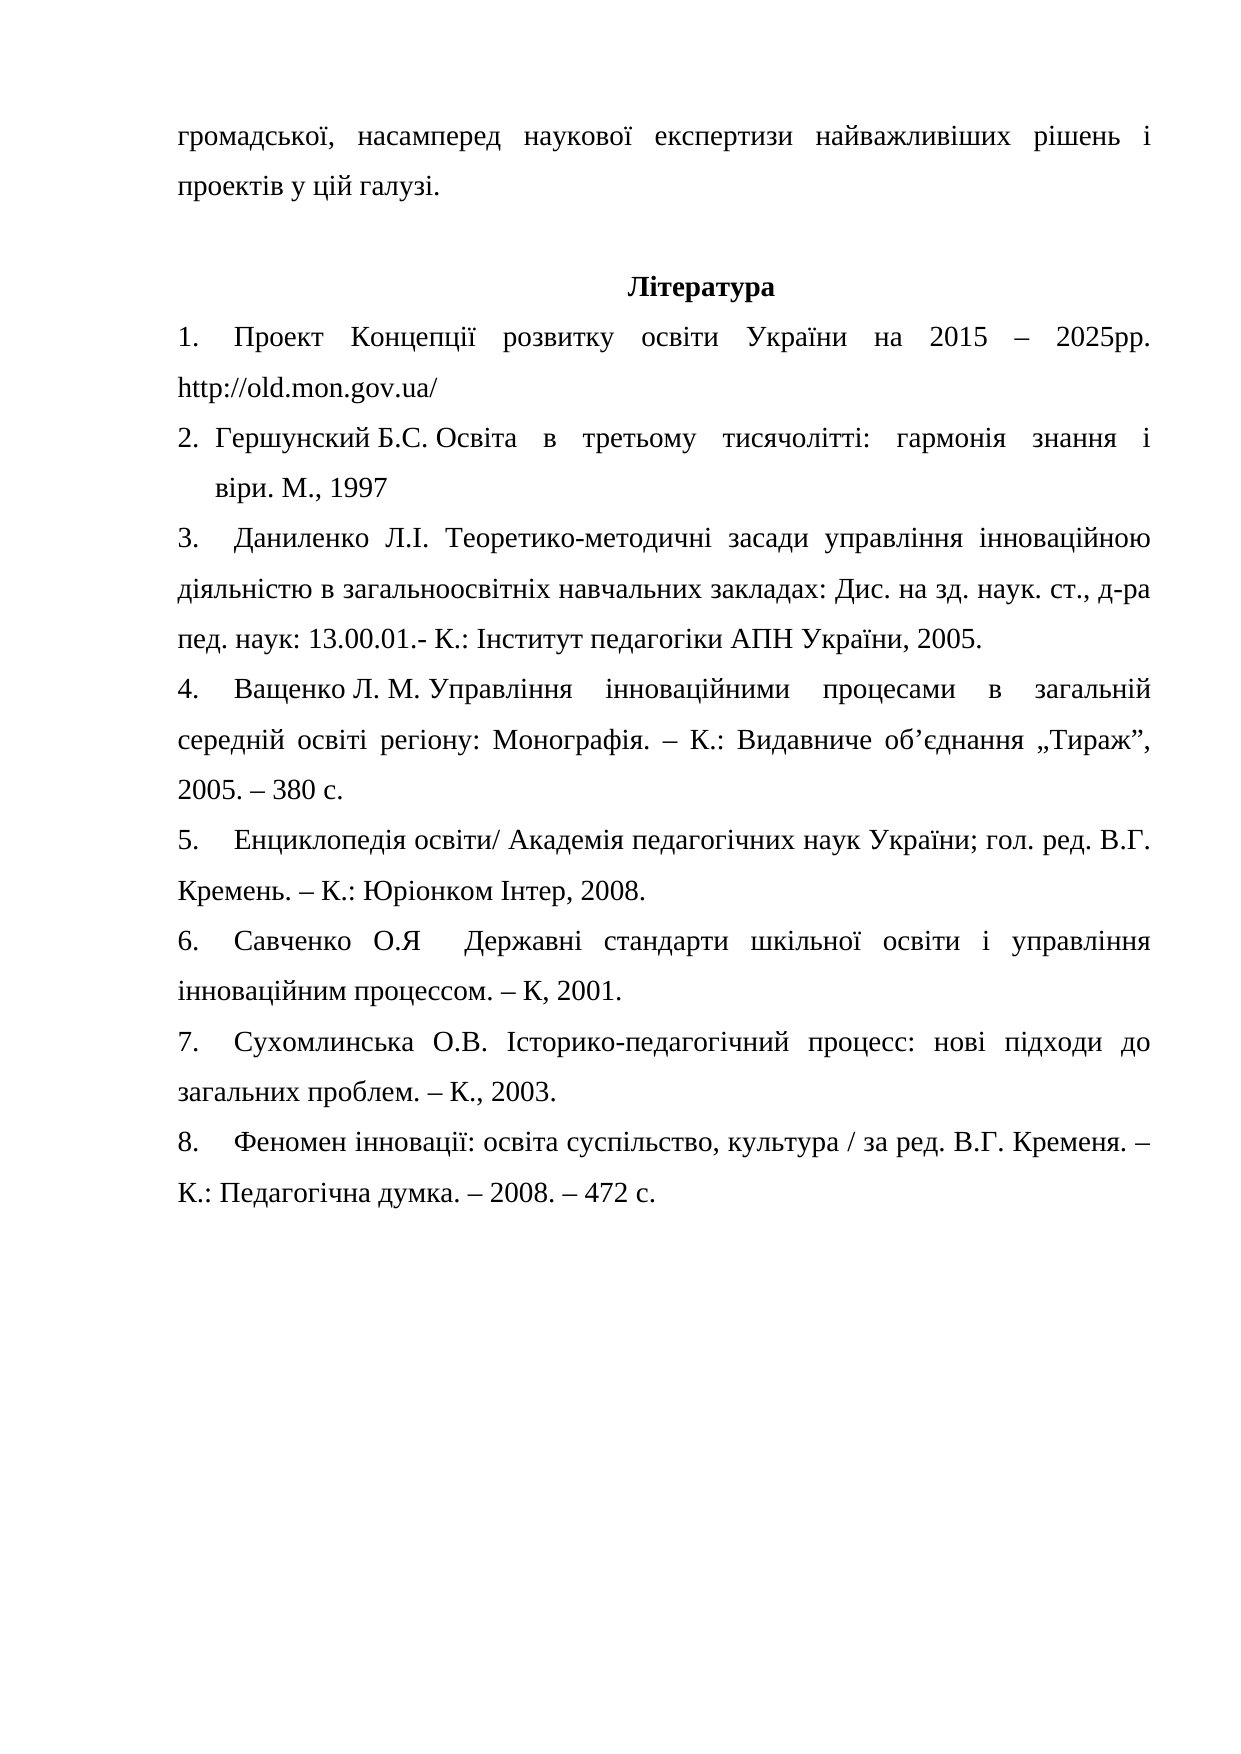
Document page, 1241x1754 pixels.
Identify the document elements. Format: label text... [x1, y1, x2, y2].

text Література [177, 269, 1152, 303]
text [177, 118, 1152, 202]
list Ващенко Л. М. Управління інноваційними процесами в загальній середній освіті регіону: Монографія. – К.: Видавниче об’єднання „Тираж”, 2005. – 380 с. [177, 672, 1152, 806]
list Сухомлинська О.В. Історико-педагогічний процесс: нові підходи до загальних проблем. – К., 2003. [177, 1024, 1152, 1108]
list Проект Концепції розвитку освіти України на 2015 – 2025рр. http://old.mon.gov.ua/ [177, 319, 1152, 403]
list Феномен інновації: освіта суспільство, культура / за ред. В.Г. Кременя. – К.: Педагогічна думка. – 2008. – 472 с. [177, 1124, 1152, 1208]
list Енциклопедія освіти/ Академія педагогічних наук України; гол. ред. В.Г. Кремень. – К.: Юріонком Інтер, 2008. [177, 822, 1152, 906]
list Гершунский Б.С. Освіта в третьому тисячолітті: гармонія знання і віри. М., 1997 [177, 420, 1152, 504]
list Савченко О.Я Державні стандарти шкільної освіти і управління інноваційним процессом. – К, 2001. [177, 923, 1152, 1007]
list Даниленко Л.І. Теоретико-методичні засади управління інноваційною діяльністю в загальноосвітніх навчальних закладах: Дис. на зд. наук. ст., д-ра пед. наук: 13.00.01.- К.: Інститут педагогіки АПН України, 2005. [177, 521, 1152, 655]
